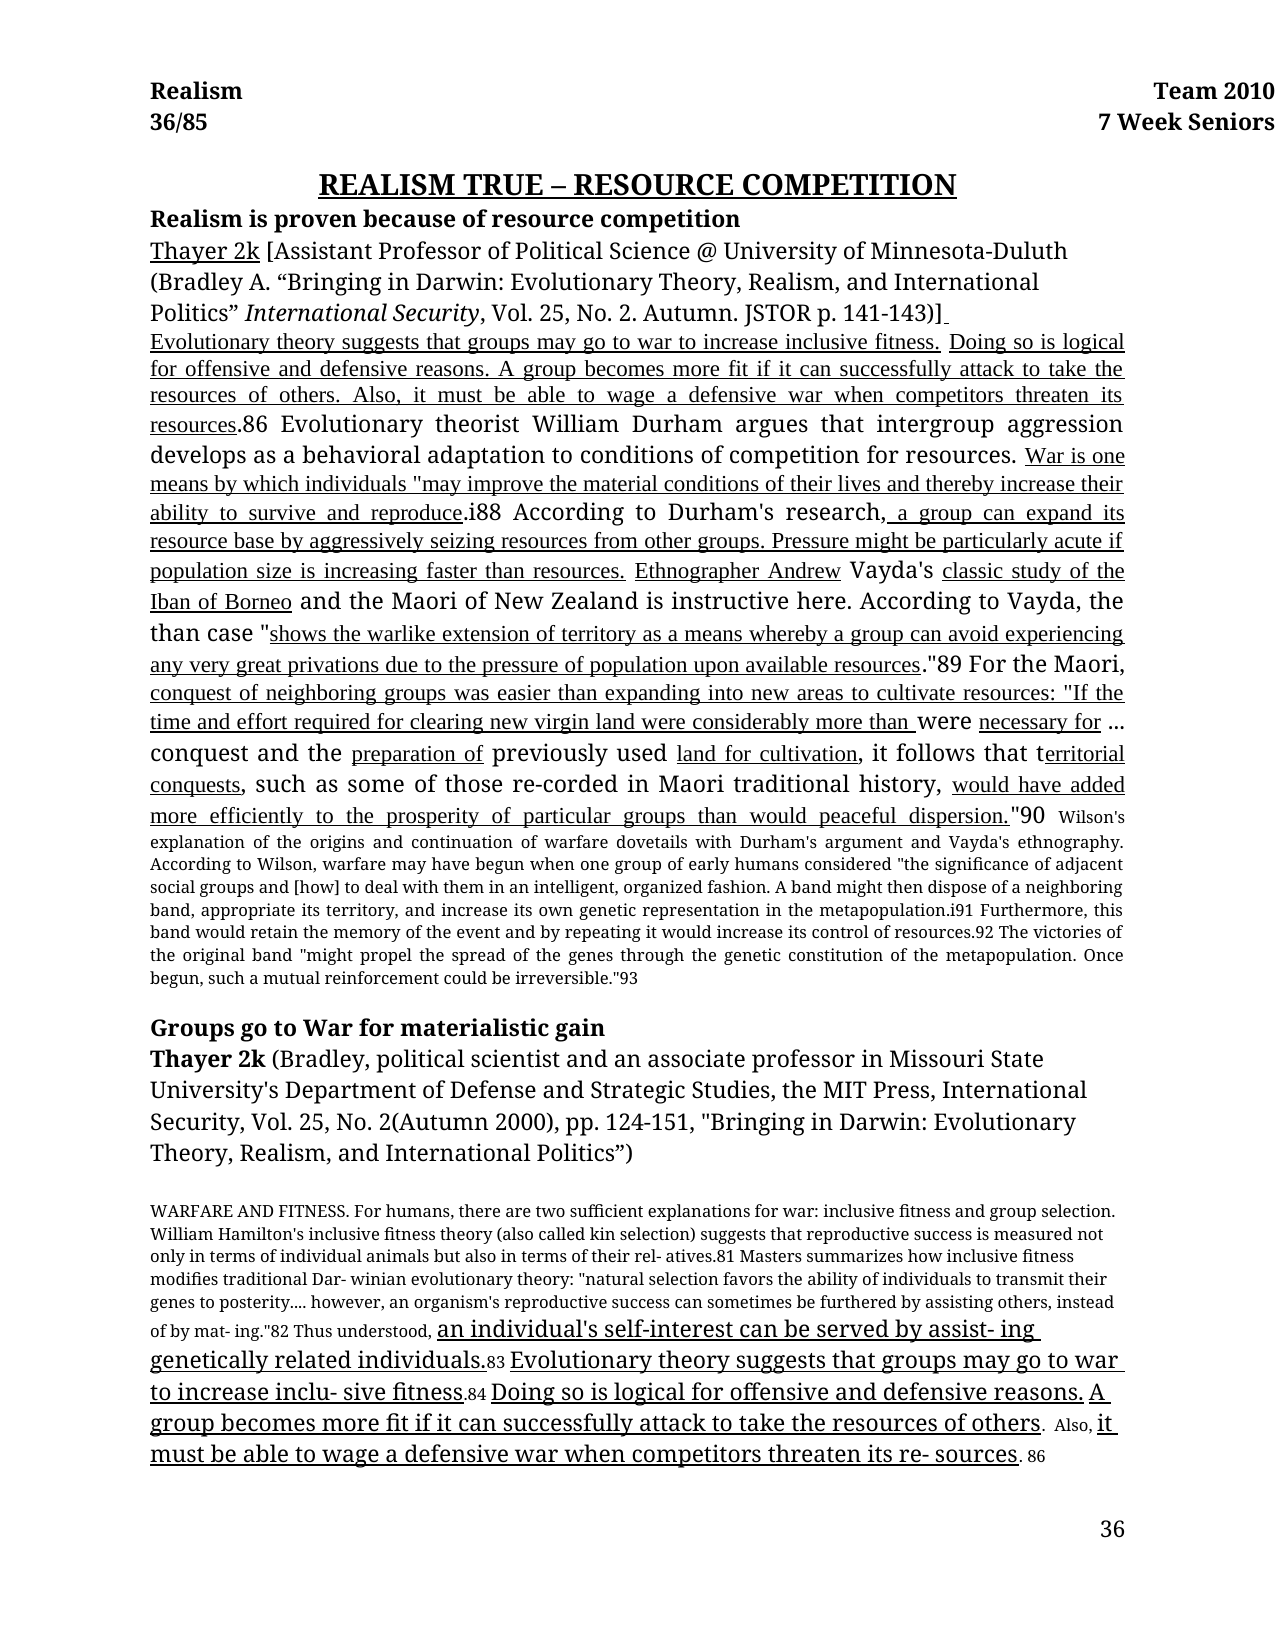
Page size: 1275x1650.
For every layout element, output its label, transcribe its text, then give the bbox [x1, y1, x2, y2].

text Evolutionary theory suggests that groups may go to war to increase inclusive fitness. Doing so is logical for offensive and defensive reasons. A group becomes more fit if it can successfully attack to take the resources of others. Also, it must be able to wage a defensive war when competitors threaten its resources.86 Evolutionary theorist William Durham argues that intergroup aggression develops as a behavioral adaptation to conditions of competition for resources. War is one means by which individuals "may improve the material conditions of their lives and thereby increase their ability to survive and reproduce.i88 According to Durham's research, a group can expand its resource base by aggressively seizing resources from other groups. Pressure might be particularly acute if population size is increasing faster than resources. Ethnographer Andrew Vayda's classic study of the Iban of Borneo and the Maori of New Zealand is instructive here. According to Vayda, the than case "shows the warlike extension of territory as a means whereby a group can avoid experiencing any very great privations due to the pressure of population upon available resources."89 For the Maori, conquest of neighboring groups was easier than expanding into new areas to cultivate resources: "If the time and effort required for clearing new virgin land were considerably more than were necessary for ... conquest and the preparation of previously used land for cultivation, it follows that territorial conquests, such as some of those re-corded in Maori traditional history, would have added more efficiently to the prosperity of particular groups than would peaceful dispersion."90 Wilson's explanation of the origins and continuation of warfare dovetails with Durham's argument and Vayda's ethnography. According to Wilson, warfare may have begun when one group of early humans considered "the significance of adjacent social groups and [how] to deal with them in an intelligent, organized fashion. A band might then dispose of a neighboring band, appropriate its territory, and increase its own genetic representation in the metapopulation.i91 Furthermore, this band would retain the memory of the event and by repeating it would increase its control of resources.92 The victories of the original band "might propel the spread of the genes through the genetic constitution of the metapopulation. Once begun, such a mutual reinforcement could be irreversible."93 [150, 703, 1125, 989]
text Groups go to War for materialistic gain [150, 1012, 1125, 1043]
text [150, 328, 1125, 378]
text Realism is proven because of resource competition [150, 203, 1125, 235]
text (Bradley A. “Bringing in Darwin: Evolutionary Theory, Realism, and International Politics” International Security, Vol. 25, No. 2. Autumn. JSTOR p. 141-143)] [150, 266, 1125, 328]
text Thayer 2k (Bradley, political scientist and an associate professor in Missouri State University's Department of Defense and Strategic Studies, the MIT Press, International Security, Vol. 25, No. 2(Autumn 2000), pp. 124-151, "Bringing in Darwin: Evolutionary Theory, Realism, and International Politics”) [150, 1043, 1125, 1168]
subtitle Realism true – Resource Competition [150, 164, 1125, 203]
text Evolutionary theory suggests that groups may go to war to increase inclusive fitness. Doing so is logical for offensive and defensive reasons. A group becomes more fit if it can successfully attack to take the resources of others. Also, it must be able to wage a defensive war when competitors threaten its resources.86 Evolutionary theorist William Durham argues that intergroup aggression develops as a behavioral adaptation to conditions of competition for resources. War is one means by which individuals "may improve the material conditions of their lives and thereby increase their ability to survive and reproduce.i88 According to Durham's research, a group can expand its resource base by aggressively seizing resources from other groups. Pressure might be particularly acute if population size is increasing faster than resources. Ethnographer Andrew Vayda's classic study of the Iban of Borneo and the Maori of New Zealand is instructive here. According to Vayda, the than case "shows the warlike extension of territory as a means whereby a group can avoid experiencing any very great privations due to the pressure of population upon available resources."89 For the Maori, conquest of neighboring groups was easier than expanding into new areas to cultivate resources: "If the time and effort required for clearing new virgin land were considerably more than were necessary for ... conquest and the preparation of previously used land for cultivation, it follows that territorial conquests, such as some of those re-corded in Maori traditional history, would have added more efficiently to the prosperity of particular groups than would peaceful dispersion."90 Wilson's explanation of the origins and continuation of warfare dovetails with Durham's argument and Vayda's ethnography. According to Wilson, warfare may have begun when one group of early humans considered "the significance of adjacent social groups and [how] to deal with them in an intelligent, organized fashion. A band might then dispose of a neighboring band, appropriate its territory, and increase its own genetic representation in the metapopulation.i91 Furthermore, this band would retain the memory of the event and by repeating it would increase its control of resources.92 The victories of the original band "might propel the spread of the genes through the genetic constitution of the metapopulation. Once begun, such a mutual reinforcement could be irreversible."93 [150, 379, 1125, 702]
text Thayer 2k [Assistant Professor of Political Science @ University of Minnesota-Duluth [150, 235, 1125, 266]
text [150, 1199, 1125, 1469]
